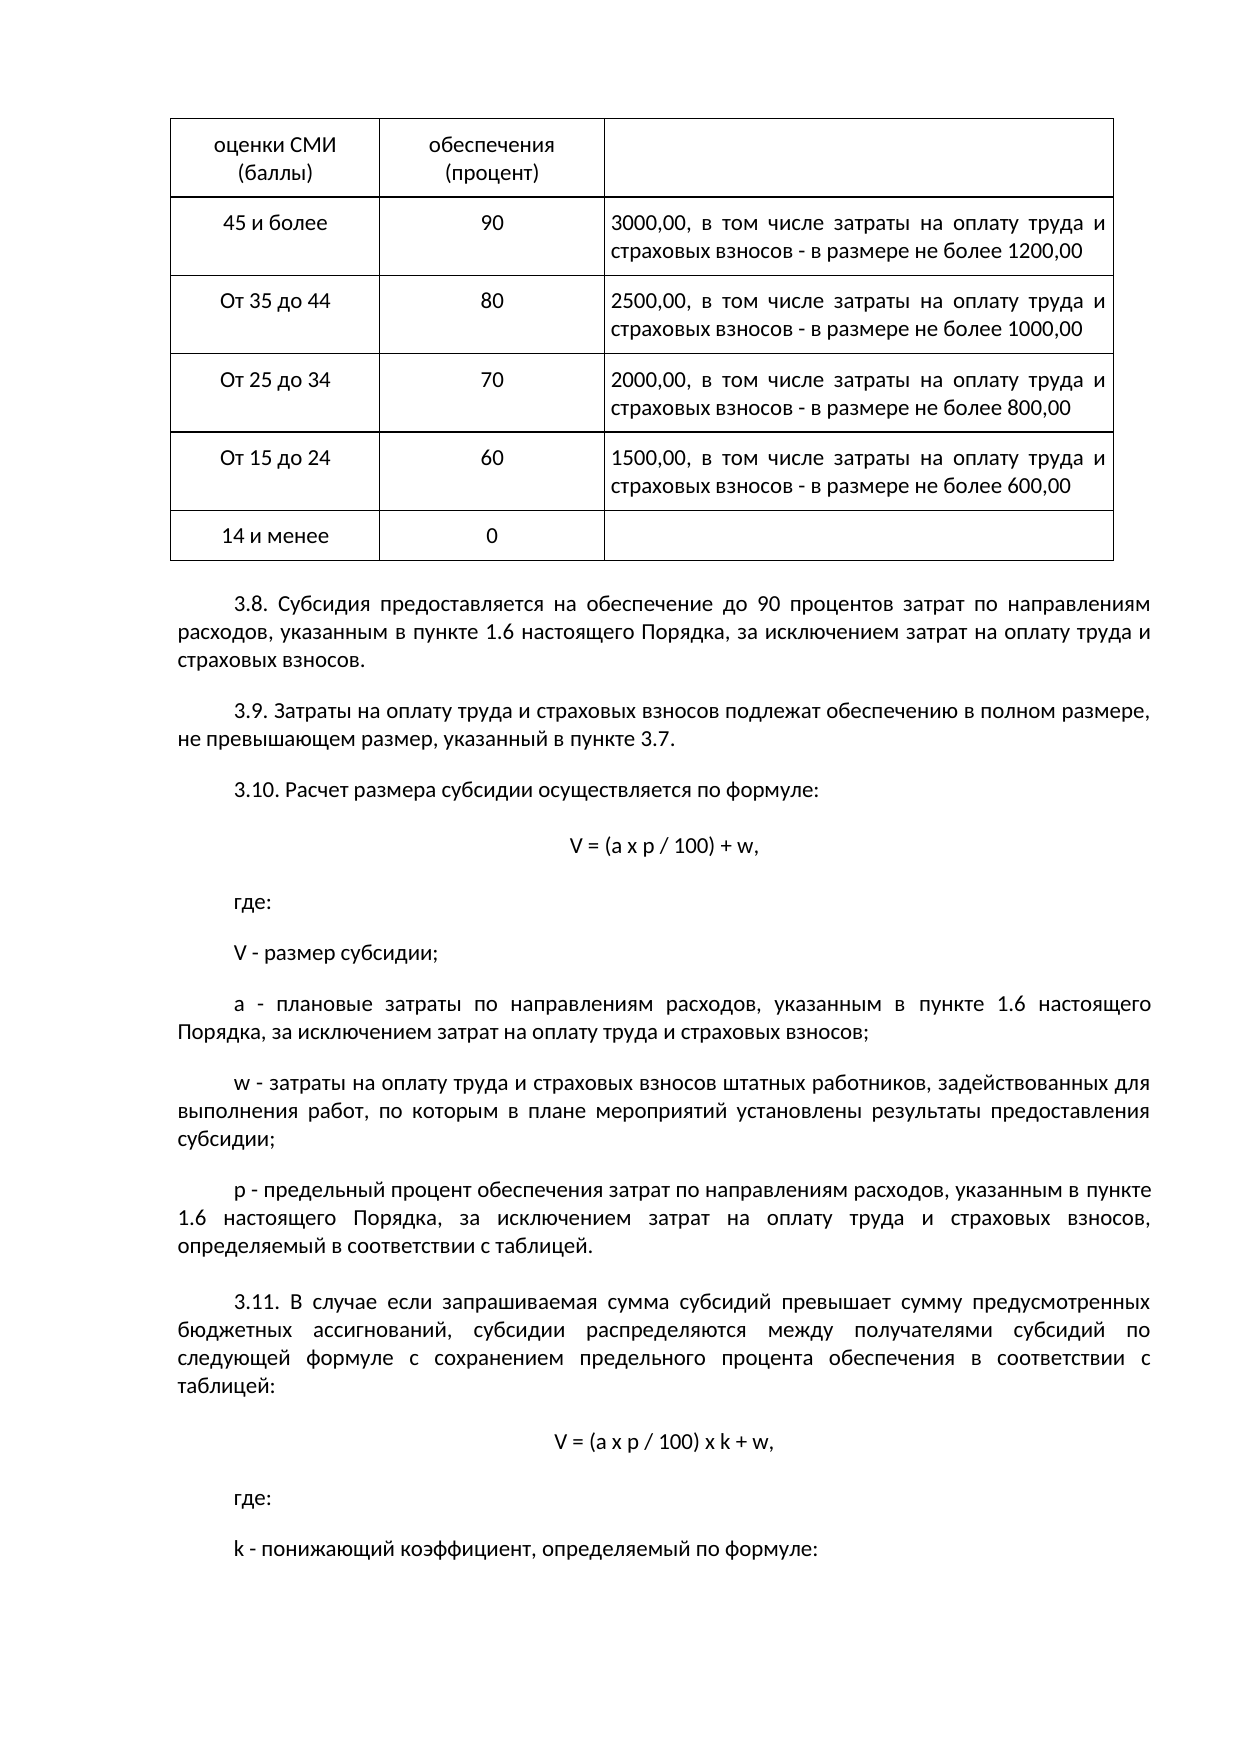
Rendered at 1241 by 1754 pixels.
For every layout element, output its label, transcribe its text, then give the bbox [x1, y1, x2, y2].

table_cell [605, 511, 1113, 560]
table_cell От 15 до 24 [171, 433, 379, 510]
table_cell 14 и менее [171, 511, 379, 560]
table_cell 60 [380, 433, 604, 510]
table_cell От 25 до 34 [171, 354, 379, 431]
table_cell 90 [380, 198, 604, 275]
text V - размер субсидии; [177, 938, 1152, 966]
text где: [177, 1483, 1152, 1511]
text a - плановые затраты по направлениям расходов, указанным в пункте 1.6 настоящего Порядка, за исключением затрат на оплату труда и страховых взносов; [177, 989, 1152, 1045]
table_cell От 35 до 44 [171, 276, 379, 353]
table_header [171, 119, 379, 196]
text p - предельный процент обеспечения затрат по направлениям расходов, указанным в пункте 1.6 настоящего Порядка, за исключением затрат на оплату труда и страховых взносов, определяемый в соответствии с таблицей. [177, 1175, 1152, 1259]
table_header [380, 119, 604, 196]
table_cell 0 [380, 511, 604, 560]
table_cell 2000,00, в том числе затраты на оплату труда и страховых взносов - в размере не более 800,00 [605, 354, 1113, 431]
table_cell 70 [380, 354, 604, 431]
text k - понижающий коэффициент, определяемый по формуле: [177, 1534, 1152, 1562]
table_cell 2500,00, в том числе затраты на оплату труда и страховых взносов - в размере не более 1000,00 [605, 276, 1113, 353]
text 3.8. Субсидия предоставляется на обеспечение до 90 процентов затрат по направлениям расходов, указанным в пункте 1.6 настоящего Порядка, за исключением затрат на оплату труда и страховых взносов. [177, 589, 1152, 673]
table_cell 1500,00, в том числе затраты на оплату труда и страховых взносов - в размере не более 600,00 [605, 433, 1113, 510]
text 3.9. Затраты на оплату труда и страховых взносов подлежат обеспечению в полном размере, не превышающем размер, указанный в пункте 3.7. [177, 696, 1152, 752]
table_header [605, 119, 1113, 196]
table_cell 3000,00, в том числе затраты на оплату труда и страховых взносов - в размере не более 1200,00 [605, 198, 1113, 275]
table_cell 80 [380, 276, 604, 353]
text 3.10. Расчет размера субсидии осуществляется по формуле: [177, 775, 1152, 803]
text V = (a x p / 100) x k + w, [177, 1427, 1152, 1455]
text V = (a x p / 100) + w, [177, 831, 1152, 859]
text w - затраты на оплату труда и страховых взносов штатных работников, задействованных для выполнения работ, по которым в плане мероприятий установлены результаты предоставления субсидии; [177, 1068, 1152, 1152]
text 3.11. В случае если запрашиваемая сумма субсидий превышает сумму предусмотренных бюджетных ассигнований, субсидии распределяются между получателями субсидий по следующей формуле с сохранением предельного процента обеспечения в соответствии с таблицей: [177, 1287, 1152, 1399]
table_cell 45 и более [171, 198, 379, 275]
text где: [177, 887, 1152, 915]
